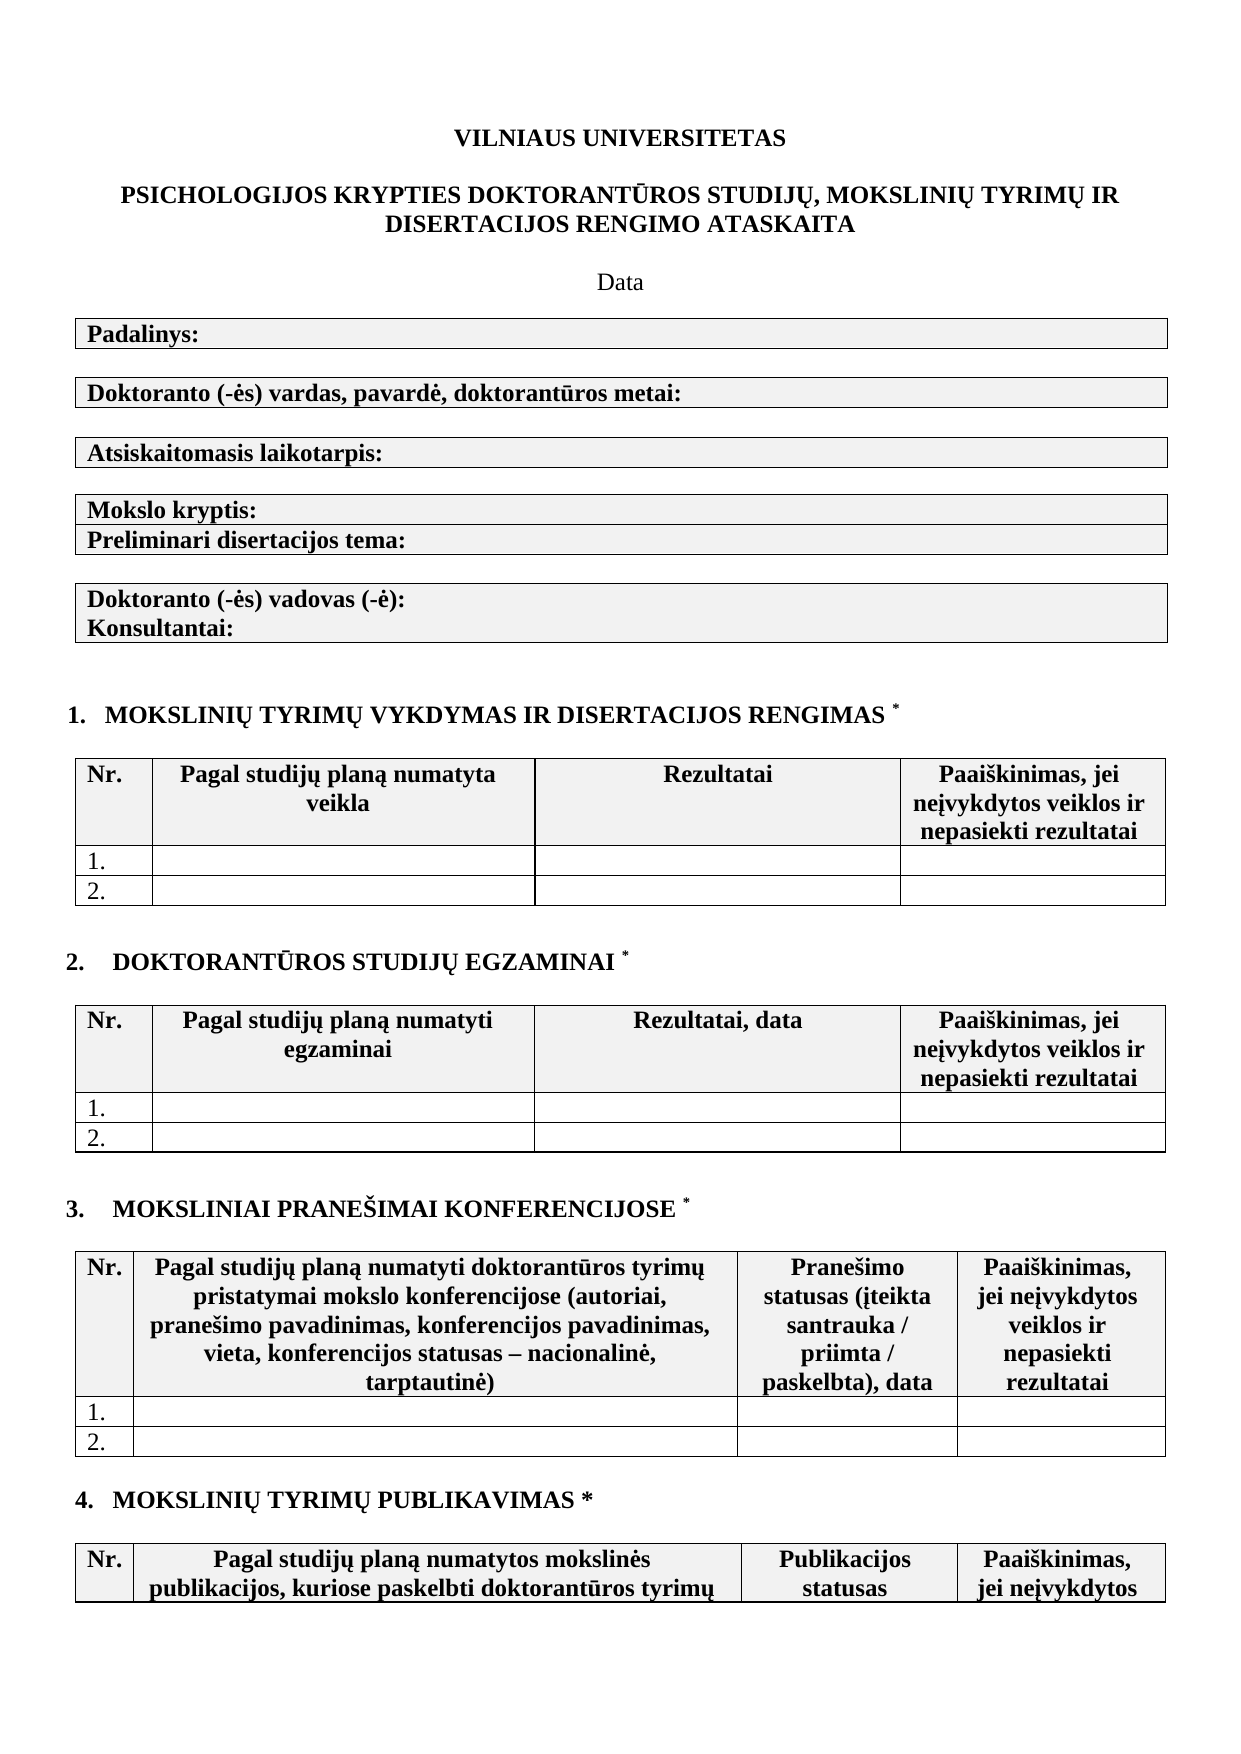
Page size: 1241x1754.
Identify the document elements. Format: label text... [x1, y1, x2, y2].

table_cell [958, 1397, 1165, 1426]
table_cell [901, 1123, 1165, 1151]
table_header Doktoranto (-ės) vardas, pavardė, doktorantūros metai: [76, 378, 1167, 407]
table_cell 1. [76, 1397, 133, 1426]
table_header Atsiskaitomasis laikotarpis: [76, 438, 1167, 467]
table_cell [536, 876, 900, 905]
table_header Nr. [76, 759, 152, 845]
table_cell [738, 1397, 957, 1426]
table_cell [153, 846, 534, 875]
table_cell [153, 876, 534, 905]
table_cell [134, 1427, 737, 1456]
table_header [134, 1544, 741, 1601]
list DOKTORANTŪROS STUDIJŲ EGZAMINAI * [66, 947, 1150, 976]
table_header Rezultatai, data [535, 1006, 900, 1092]
text PSICHOLOGIJOS KRYPTIES DOKTORANTŪROS STUDIJŲ, MOKSLINIŲ TYRIMŲ IR [75, 181, 1165, 209]
table_cell 2. [76, 1427, 133, 1456]
table_cell Preliminari disertacijos tema: [76, 525, 1167, 553]
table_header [742, 1544, 957, 1601]
table_header Nr. [76, 1006, 152, 1092]
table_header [958, 1544, 1165, 1601]
table_header Nr. [76, 1252, 133, 1396]
table_header Pagal studijų planą numatyti doktorantūros tyrimų pristatymai mokslo konferencijose (autoriai, pranešimo pavadinimas, konferencijos pavadinimas, vieta, konferencijos statusas – nacionalinė, tarptautinė) [134, 1252, 737, 1396]
table_cell 2. [76, 1123, 152, 1151]
table_cell 1. [76, 846, 152, 875]
text Data [75, 267, 1165, 296]
table_header Doktoranto (-ės) vadovas (-ė): Konsultantai: [76, 584, 1167, 642]
list MOKSLINIŲ TYRIMŲ VYKDYMAS IR DISERTACIJOS RENGIMAS * [67, 700, 1118, 729]
table_header Paaiškinimas, jei neįvykdytos veiklos ir nepasiekti rezultatai [901, 759, 1165, 845]
table_header Pranešimo statusas (įteikta santrauka / priimta / paskelbta), data [738, 1252, 957, 1396]
table_cell [153, 1123, 534, 1151]
table_cell [901, 1093, 1165, 1122]
table_cell [958, 1427, 1165, 1456]
table_cell [901, 876, 1165, 905]
table_header Pagal studijų planą numatyta veikla [153, 759, 534, 845]
table_header Rezultatai [536, 759, 900, 845]
list MOKSLINIŲ TYRIMŲ PUBLIKAVIMAS * [75, 1485, 1165, 1514]
table_header Mokslo kryptis: [76, 495, 1167, 524]
table_header Padalinys: [76, 319, 1167, 347]
table_cell [536, 846, 900, 875]
table_header Paaiškinimas, jei neįvykdytos veiklos ir nepasiekti rezultatai [901, 1006, 1165, 1092]
table_header Paaiškinimas, jei neįvykdytos veiklos ir nepasiekti rezultatai [958, 1252, 1165, 1396]
table_cell [738, 1427, 957, 1456]
table_cell [901, 846, 1165, 875]
table_cell 1. [76, 1093, 152, 1122]
text DISERTACIJOS RENGIMO ATASKAITA [75, 209, 1165, 238]
list MOKSLINIAI PRANEŠIMAI KONFERENCIJOSE * [66, 1194, 1150, 1222]
table_cell [134, 1397, 737, 1426]
table_header Nr. [76, 1544, 133, 1601]
table_header Pagal studijų planą numatyti egzaminai [153, 1006, 534, 1092]
table_cell 2. [76, 876, 152, 905]
table_cell [535, 1093, 900, 1122]
text VILNIAUS UNIVERSITETAS [75, 123, 1165, 152]
table_cell [535, 1123, 900, 1151]
table_cell [153, 1093, 534, 1122]
